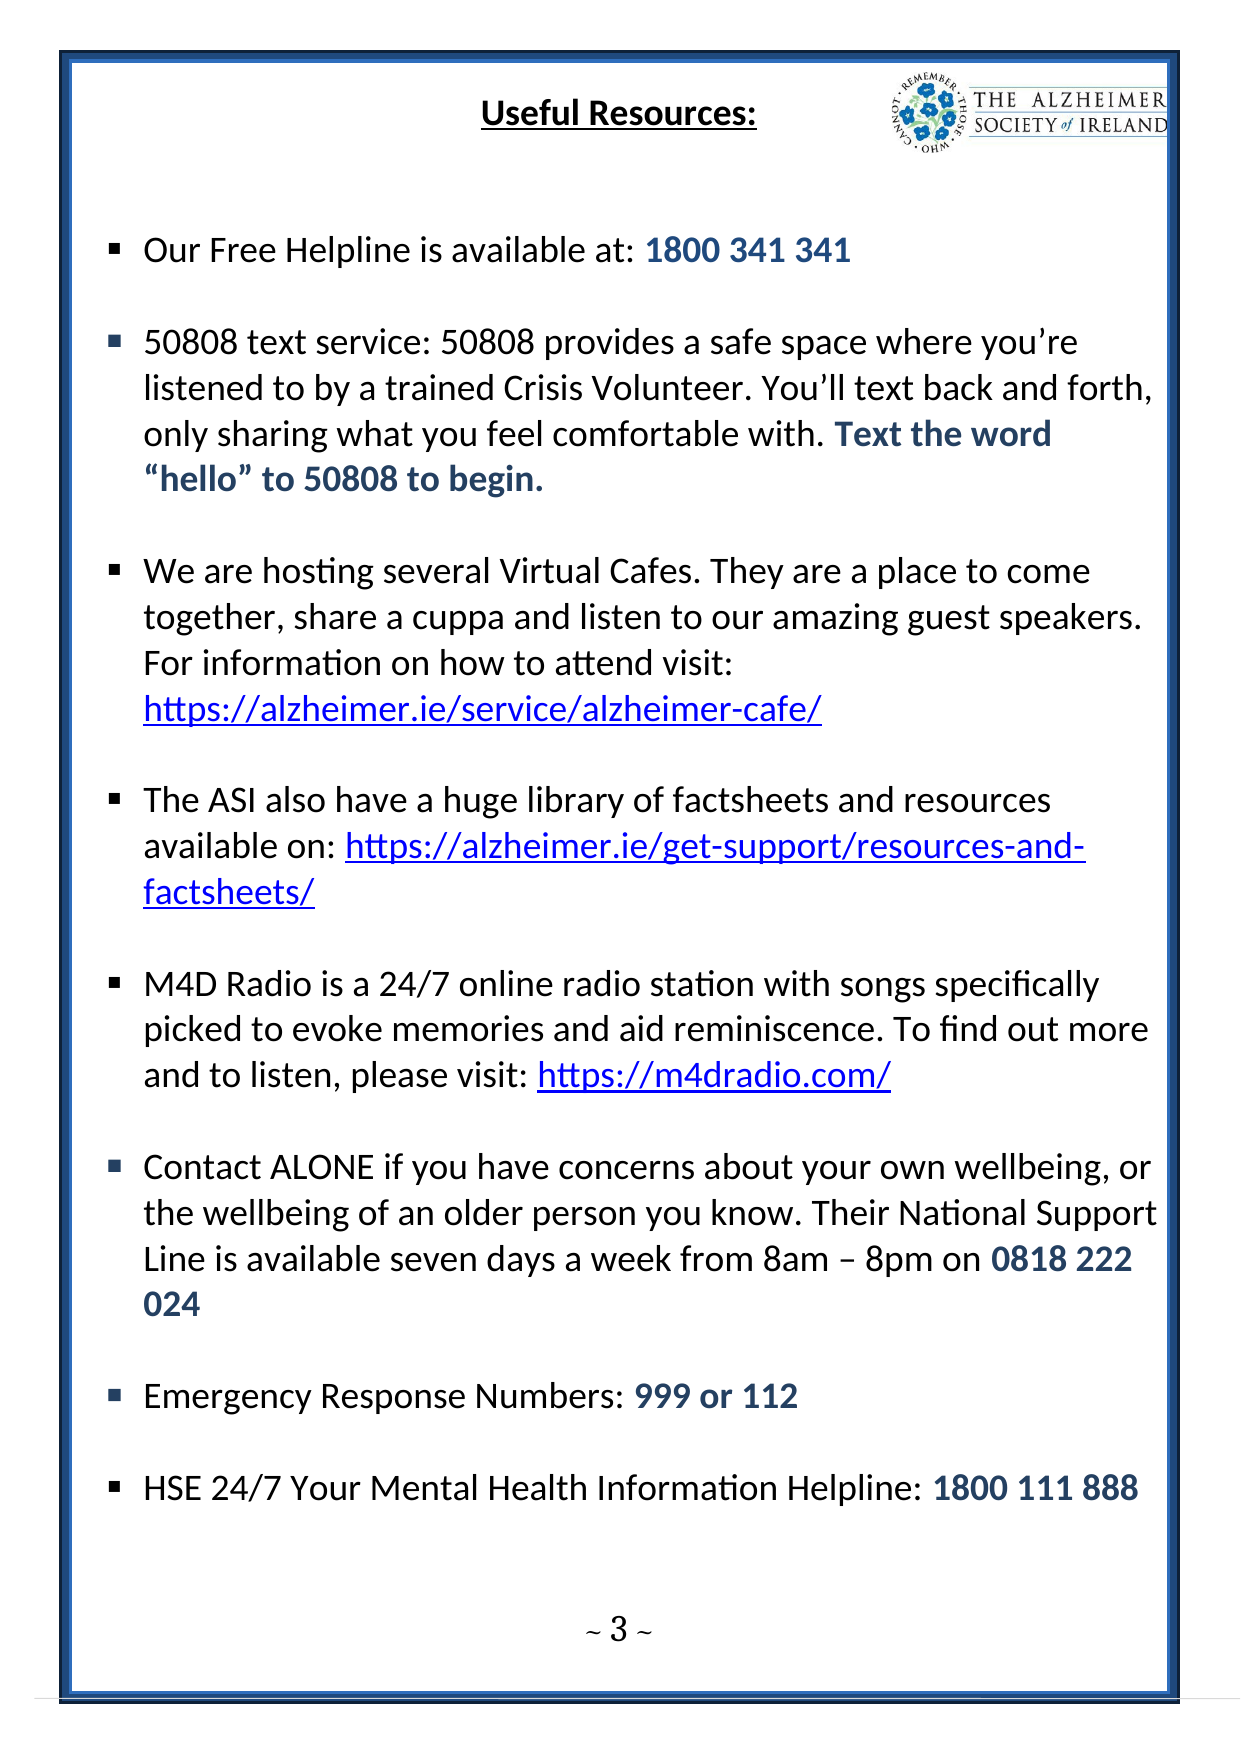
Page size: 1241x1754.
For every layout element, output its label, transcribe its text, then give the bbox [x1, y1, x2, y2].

list Our Free Helpline is available at: 1800 341 341 [106, 226, 1167, 272]
text Useful Resources: [72, 89, 1167, 134]
picture [891, 134, 1167, 153]
list Emergency Response Numbers: 999 or 112 [106, 1372, 1167, 1418]
list HSE 24/7 Your Mental Health Information Helpline: 1800 111 888 [106, 1464, 1167, 1509]
list M4D Radio is a 24/7 online radio station with songs specifically picked to evoke memories and aid reminiscence. To find out more and to listen, please visit: https://m4dradio.com/ [106, 959, 1167, 1097]
list We are hosting several Virtual Cafes. They are a place to come together, share a cuppa and listen to our amazing guest speakers. For information on how to attend visit: https://alzheimer.ie/service/alzheimer-cafe/ [106, 547, 1167, 730]
list The ASI also have a huge library of factsheets and resources available on: https://alzheimer.ie/get-support/resources-and-factsheets/ [106, 776, 1167, 914]
list 50808 text service: 50808 provides a safe space where you’re listened to by a trained Crisis Volunteer. You’ll text back and forth, only sharing what you feel comfortable with. Text the word “hello” to 50808 to begin. [106, 318, 1167, 501]
picture [891, 72, 1167, 89]
list Contact ALONE if you have concerns about your own wellbeing, or the wellbeing of an older person you know. Their National Support Line is available seven days a week from 8am – 8pm on 0818 222 024 [106, 1143, 1167, 1326]
